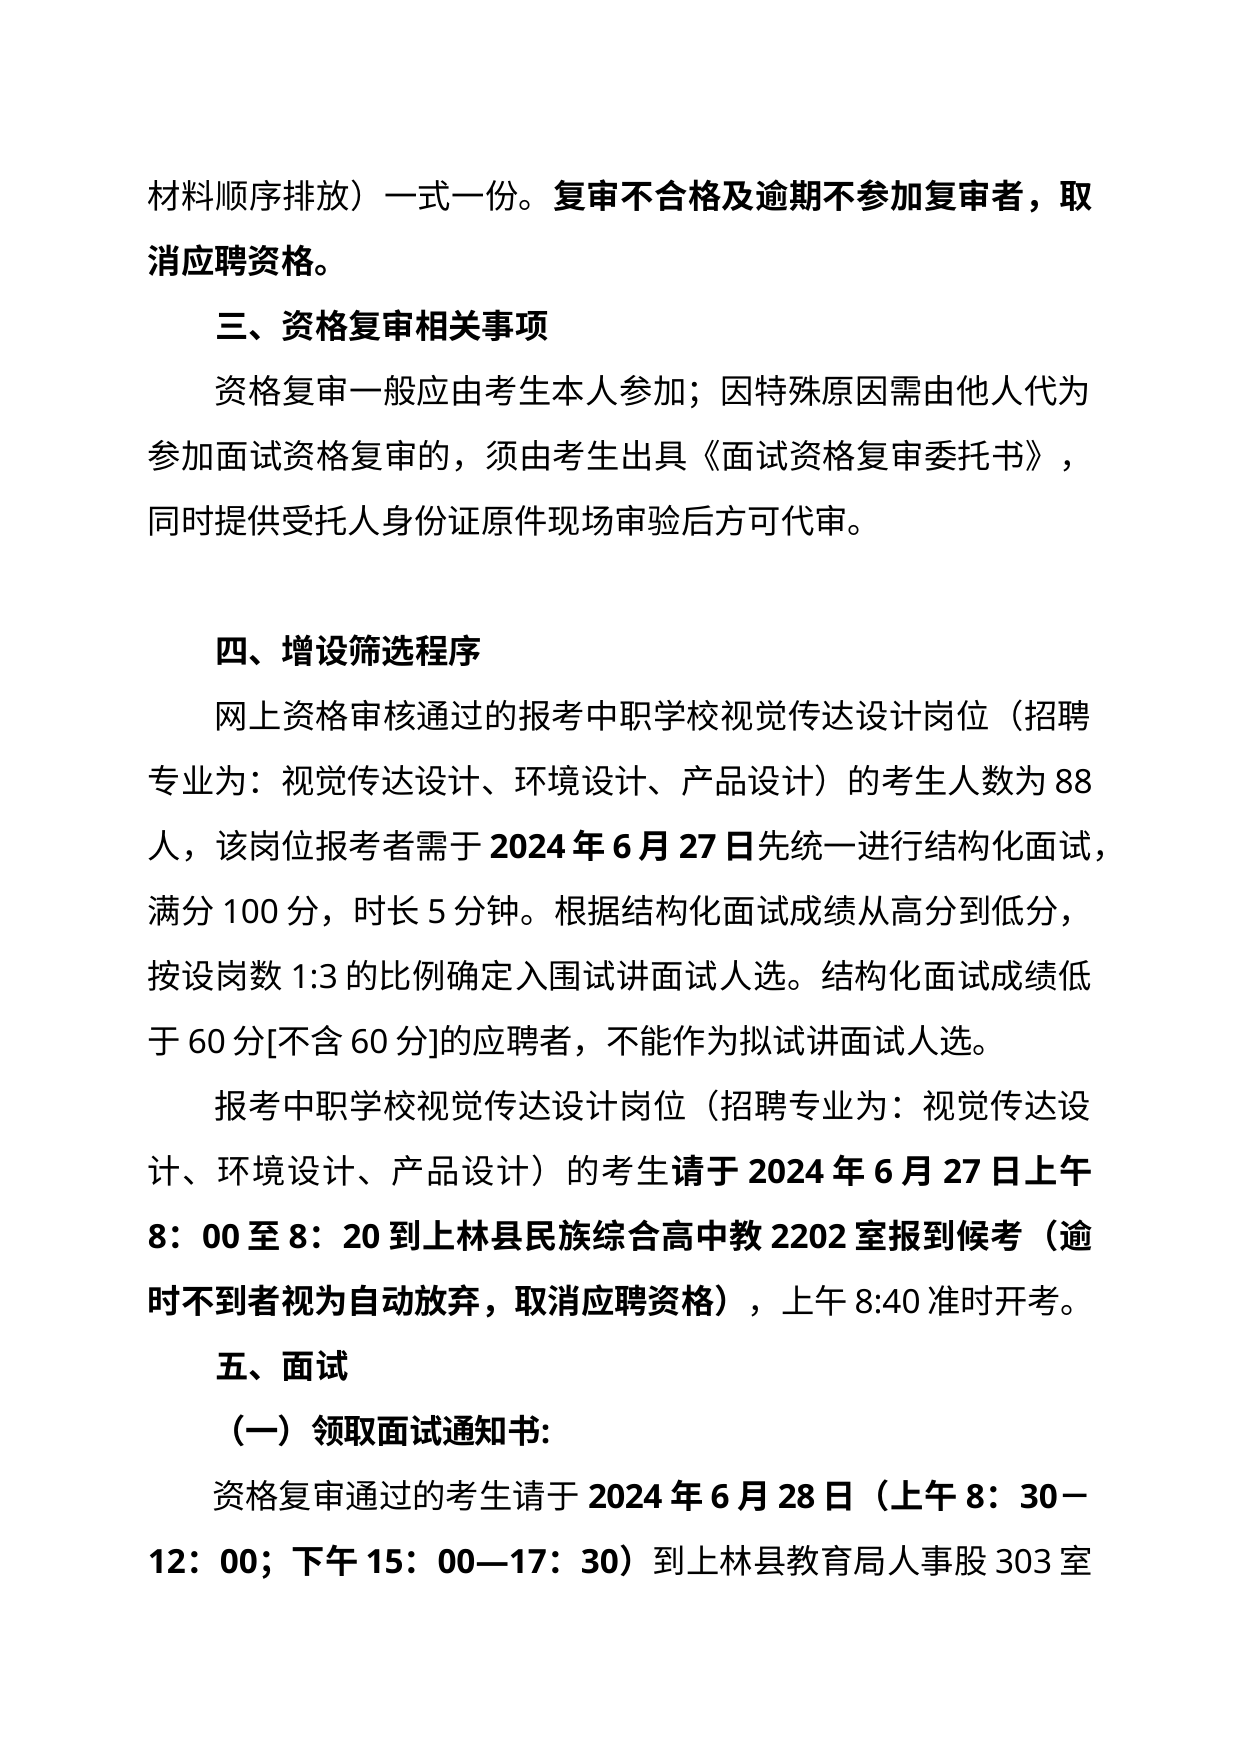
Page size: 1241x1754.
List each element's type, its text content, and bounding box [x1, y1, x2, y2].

text 网上资格审核通过的报考中职学校视觉传达设计岗位（招聘专业为：视觉传达设计、环境设计、产品设计）的考生人数为88人，该岗位报考者需于2024年6月27日先统一进行结构化面试，满分100分，时长5分钟。根据结构化面试成绩从高分到低分，按设岗数1:3的比例确定入围试讲面试人选。结构化面试成绩低于60分[不含60分]的应聘者，不能作为拟试讲面试人选。 [148, 803, 1092, 1072]
text 报考中职学校视觉传达设计岗位（招聘专业为：视觉传达设计、环境设计、产品设计）的考生请于2024年6月27日上午8：00至8：20到上林县民族综合高中教2202室报到候考（逾时不到者视为自动放弃，取消应聘资格），上午8:40准时开考。 [148, 1072, 1092, 1332]
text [148, 162, 1092, 292]
text 五、面试 [148, 1332, 1092, 1397]
text （一）领取面试通知书: [148, 1397, 1092, 1462]
list 三、资格复审相关事项 [148, 292, 1092, 357]
text 四、增设筛选程序 [148, 617, 1092, 682]
text 网上资格审核通过的报考中职学校视觉传达设计岗位（招聘专业为：视觉传达设计、环境设计、产品设计）的考生人数为88人，该岗位报考者需于2024年6月27日先统一进行结构化面试，满分100分，时长5分钟。根据结构化面试成绩从高分到低分，按设岗数1:3的比例确定入围试讲面试人选。结构化面试成绩低于60分[不含60分]的应聘者，不能作为拟试讲面试人选。 [148, 682, 1092, 758]
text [148, 1462, 1092, 1592]
text 资格复审一般应由考生本人参加；因特殊原因需由他人代为参加面试资格复审的，须由考生出具《面试资格复审委托书》，同时提供受托人身份证原件现场审验后方可代审。 [148, 357, 1092, 552]
